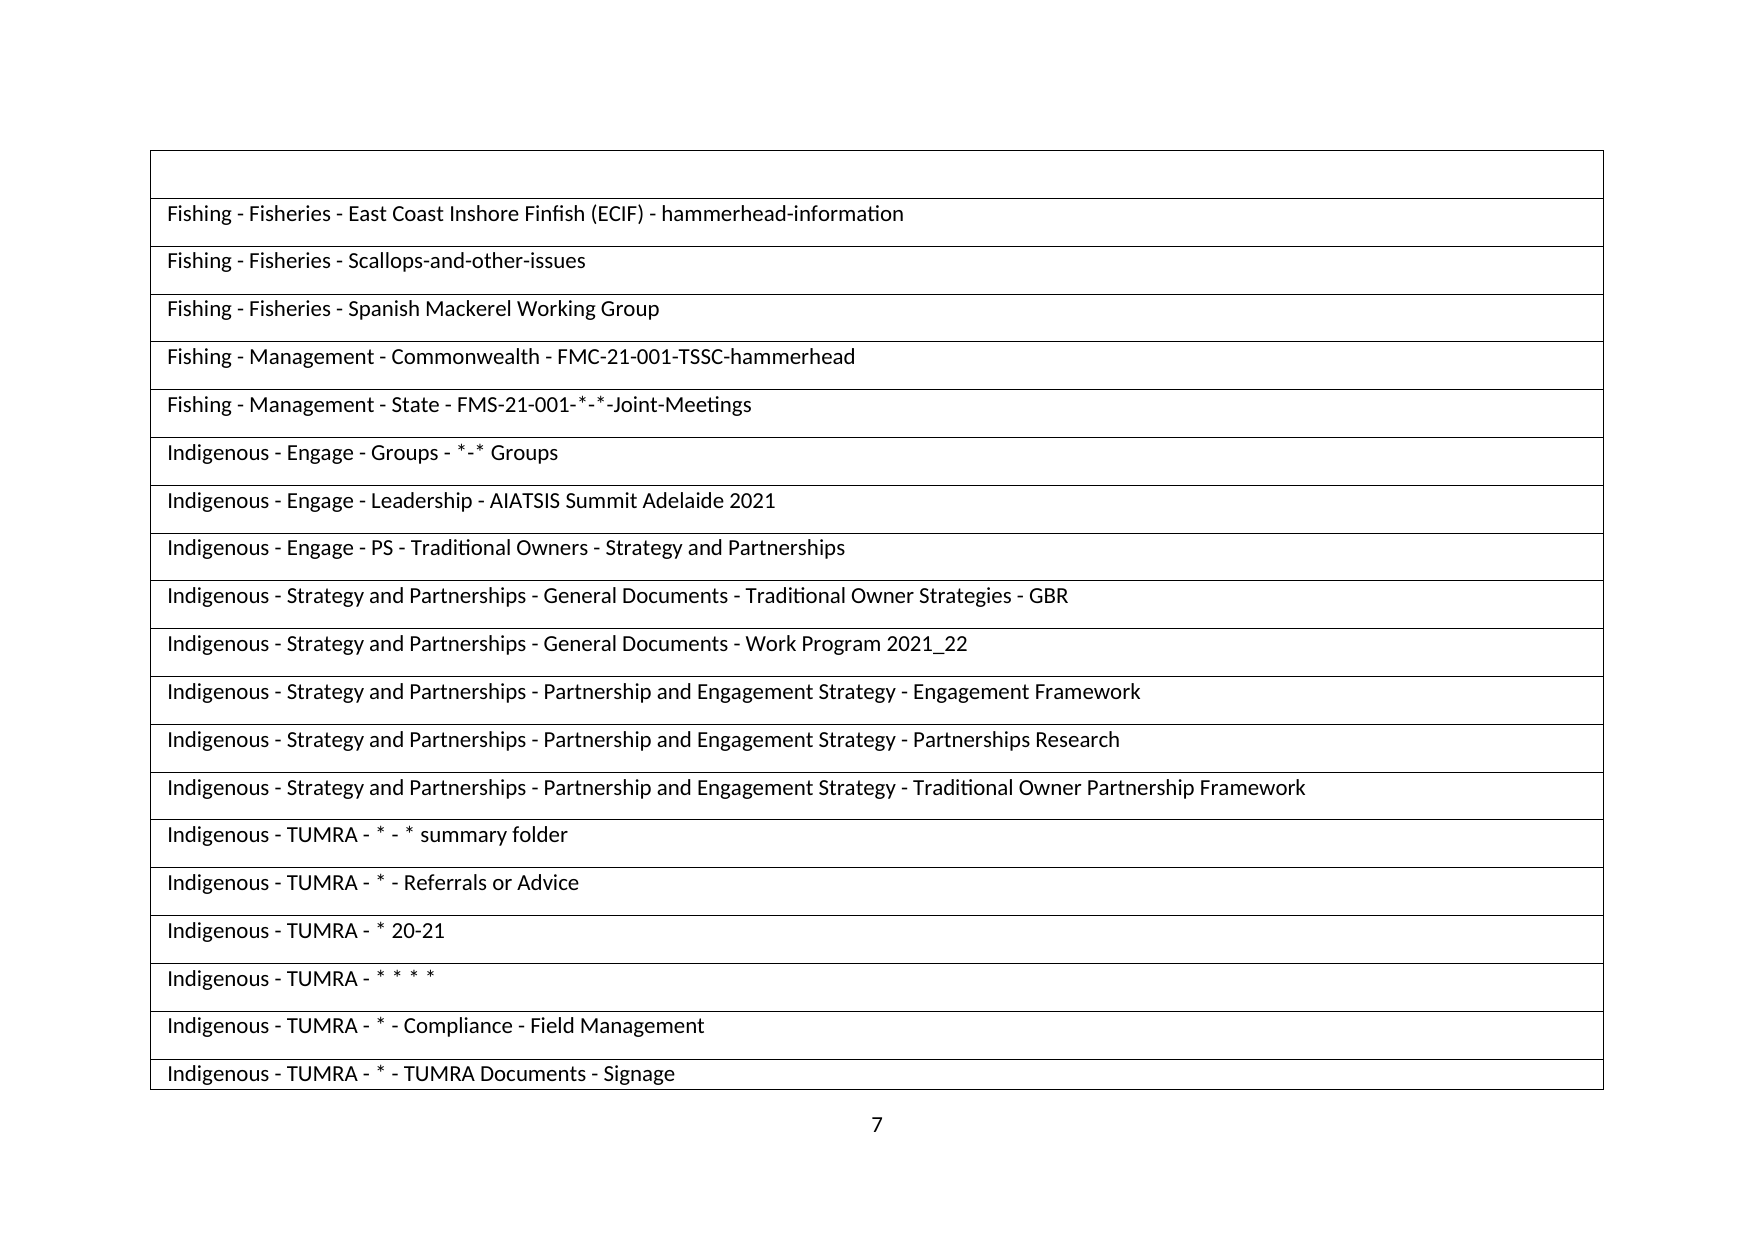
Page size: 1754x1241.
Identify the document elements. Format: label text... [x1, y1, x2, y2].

table_cell Indigenous - Engage - Groups - *-* Groups [151, 438, 1603, 485]
table_cell Fishing - Management - State - FMS-21-001-*-*-Joint-Meetings [151, 390, 1603, 437]
table_cell Fishing - Fisheries - East Coast Inshore Finfish (ECIF) - hammerhead-information [151, 199, 1603, 246]
table_cell Indigenous - Strategy and Partnerships - General Documents - Work Program 2021_22 [151, 629, 1603, 676]
table_cell Indigenous - Engage - Leadership - AIATSIS Summit Adelaide 2021 [151, 486, 1603, 532]
table_cell Fishing - Management - Commonwealth - FMC-21-001-TSSC-hammerhead [151, 342, 1603, 389]
table_cell Indigenous - Strategy and Partnerships - Partnership and Engagement Strategy - Engagement Framework [151, 677, 1603, 724]
table_cell Indigenous - Engage - PS - Traditional Owners - Strategy and Partnerships [151, 534, 1603, 580]
table_cell Indigenous - TUMRA - * * * * [151, 964, 1603, 1011]
table_cell Indigenous - TUMRA - * - * summary folder [151, 820, 1603, 867]
table_cell Indigenous - Strategy and Partnerships - Partnership and Engagement Strategy - Traditional Owner Partnership Framework [151, 773, 1603, 819]
table_cell Indigenous - TUMRA - * - Compliance - Field Management [151, 1012, 1603, 1058]
table_cell Indigenous - Strategy and Partnerships - Partnership and Engagement Strategy - Partnerships Research [151, 725, 1603, 772]
table_cell Fishing - Fisheries - Spanish Mackerel Working Group [151, 295, 1603, 341]
table_cell Indigenous - TUMRA - * - Referrals or Advice [151, 868, 1603, 915]
table_cell Indigenous - TUMRA - * 20-21 [151, 916, 1603, 963]
table_cell Fishing - Fisheries - Scallops-and-other-issues [151, 247, 1603, 293]
table_cell Indigenous - Strategy and Partnerships - General Documents - Traditional Owner Strategies - GBR [151, 581, 1603, 628]
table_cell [151, 1060, 1603, 1089]
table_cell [151, 151, 1603, 198]
